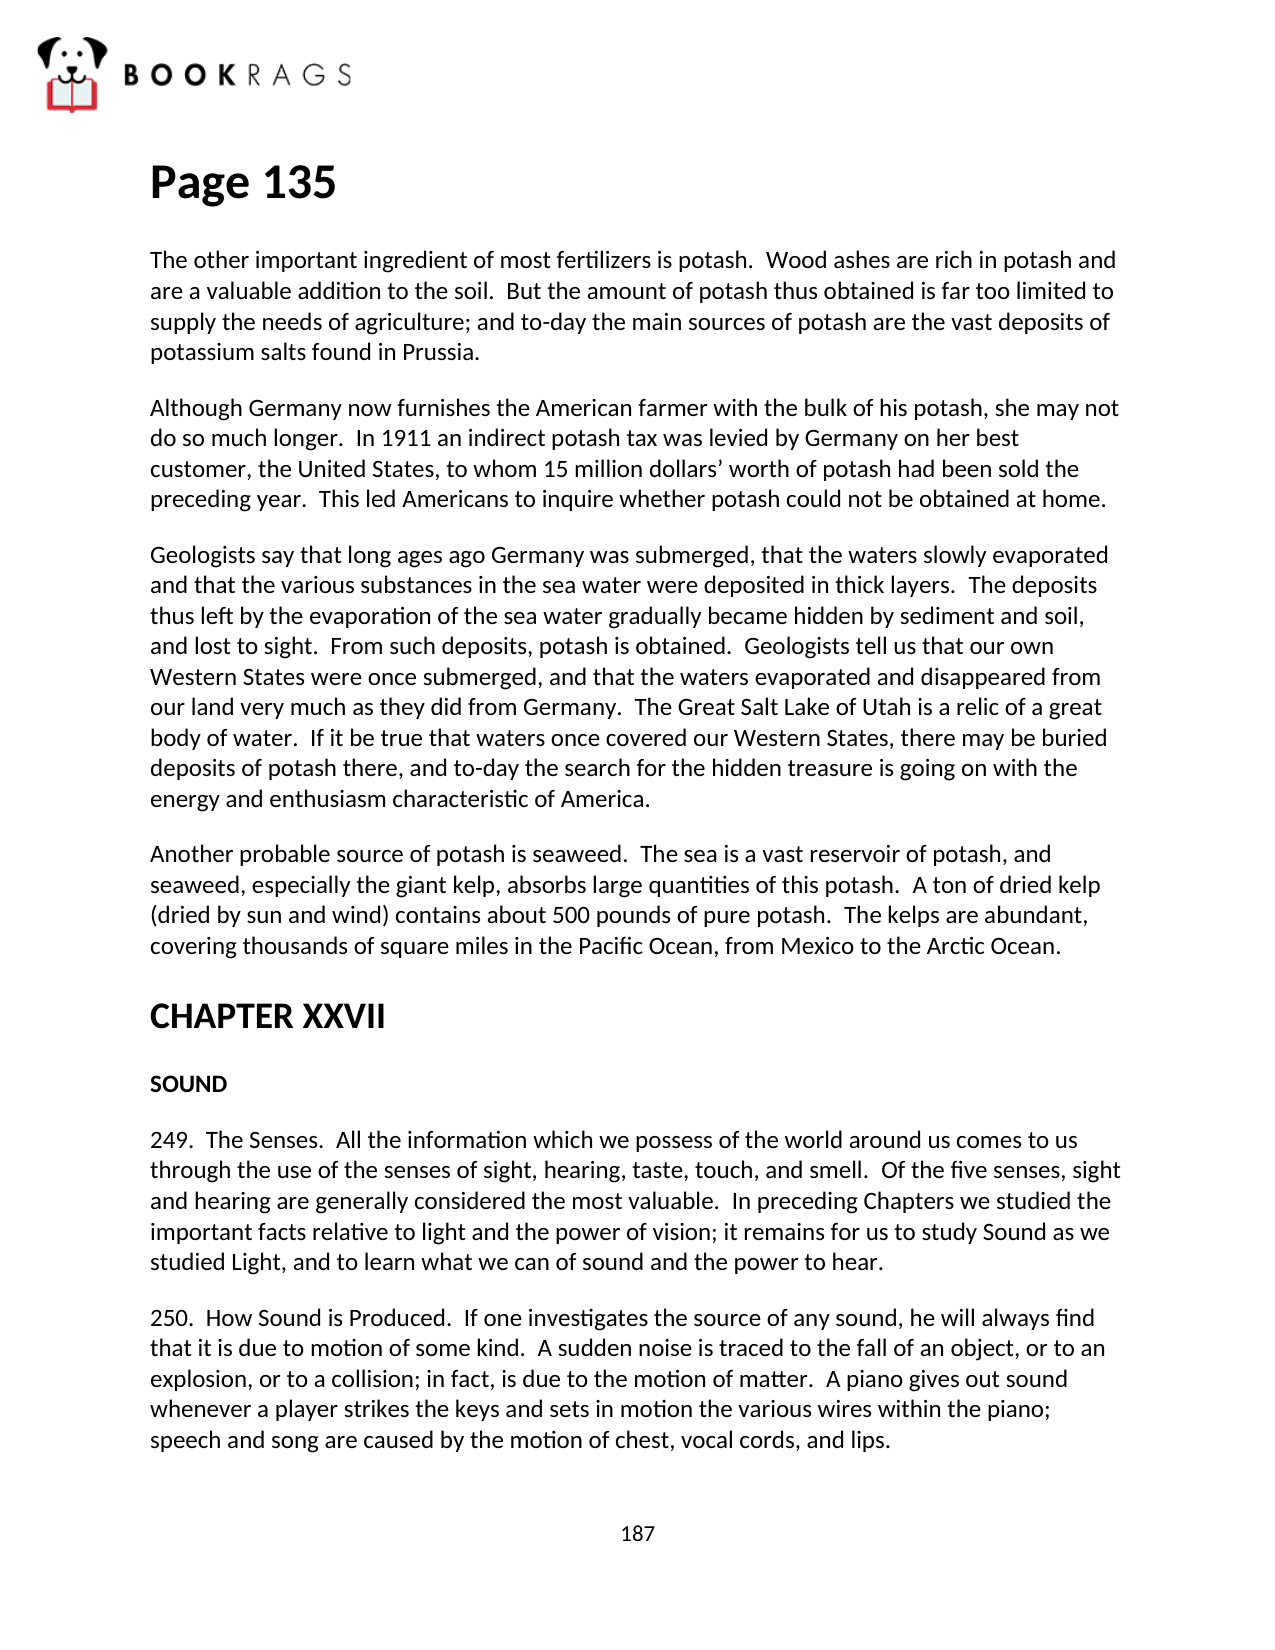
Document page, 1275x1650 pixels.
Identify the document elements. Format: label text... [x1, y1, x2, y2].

text Another probable source of potash is seaweed. The sea is a vast reservoir of potash, and seaweed, especially the giant kelp, absorbs large quantities of this potash. A ton of dried kelp (dried by sun and wind) contains about 500 pounds of pure potash. The kelps are abundant, covering thousands of square miles in the Pacific Ocean, from Mexico to the Arctic Ocean. [150, 838, 1125, 961]
text 250. How Sound is Produced. If one investigates the source of any sound, he will always find that it is due to motion of some kind. A sudden noise is traced to the fall of an object, or to an explosion, or to a collision; in fact, is due to the motion of matter. A piano gives out sound whenever a player strikes the keys and sets in motion the various wires within the piano; speech and song are caused by the motion of chest, vocal cords, and lips. [150, 1302, 1125, 1454]
text Page 135 [150, 150, 1125, 211]
text Geologists say that long ages ago Germany was submerged, that the waters slowly evaporated and that the various substances in the sea water were deposited in thick layers. The deposits thus left by the evaporation of the sea water gradually became hidden by sediment and soil, and lost to sight. From such deposits, potash is obtained. Geologists tell us that our own Western States were once submerged, and that the waters evaporated and disappeared from our land very much as they did from Germany. The Great Salt Lake of Utah is a relic of a great body of water. If it be true that waters once covered our Western States, there may be buried deposits of potash there, and to-day the search for the hidden treasure is going on with the energy and enthusiasm characteristic of America. [150, 539, 1125, 813]
text The other important ingredient of most fertilizers is potash. Wood ashes are rich in potash and are a valuable addition to the soil. But the amount of potash thus obtained is far too limited to supply the needs of agriculture; and to-day the main sources of potash are the vast deposits of potassium salts found in Prussia. [150, 244, 1125, 367]
text CHAPTER XXVII [150, 992, 1125, 1037]
text Although Germany now furnishes the American farmer with the bulk of his potash, she may not do so much longer. In 1911 an indirect potash tax was levied by Germany on her best customer, the United States, to whom 15 million dollars’ worth of potash had been sold the preceding year. This led Americans to inquire whether potash could not be obtained at home. [150, 392, 1125, 514]
text SOUND [150, 1069, 1125, 1099]
picture [37, 37, 351, 113]
text 249. The Senses. All the information which we possess of the world around us comes to us through the use of the senses of sight, hearing, taste, touch, and smell. Of the five senses, sight and hearing are generally considered the most valuable. In preceding Chapters we studied the important facts relative to light and the power of vision; it remains for us to study Sound as we studied Light, and to learn what we can of sound and the power to hear. [150, 1124, 1125, 1277]
